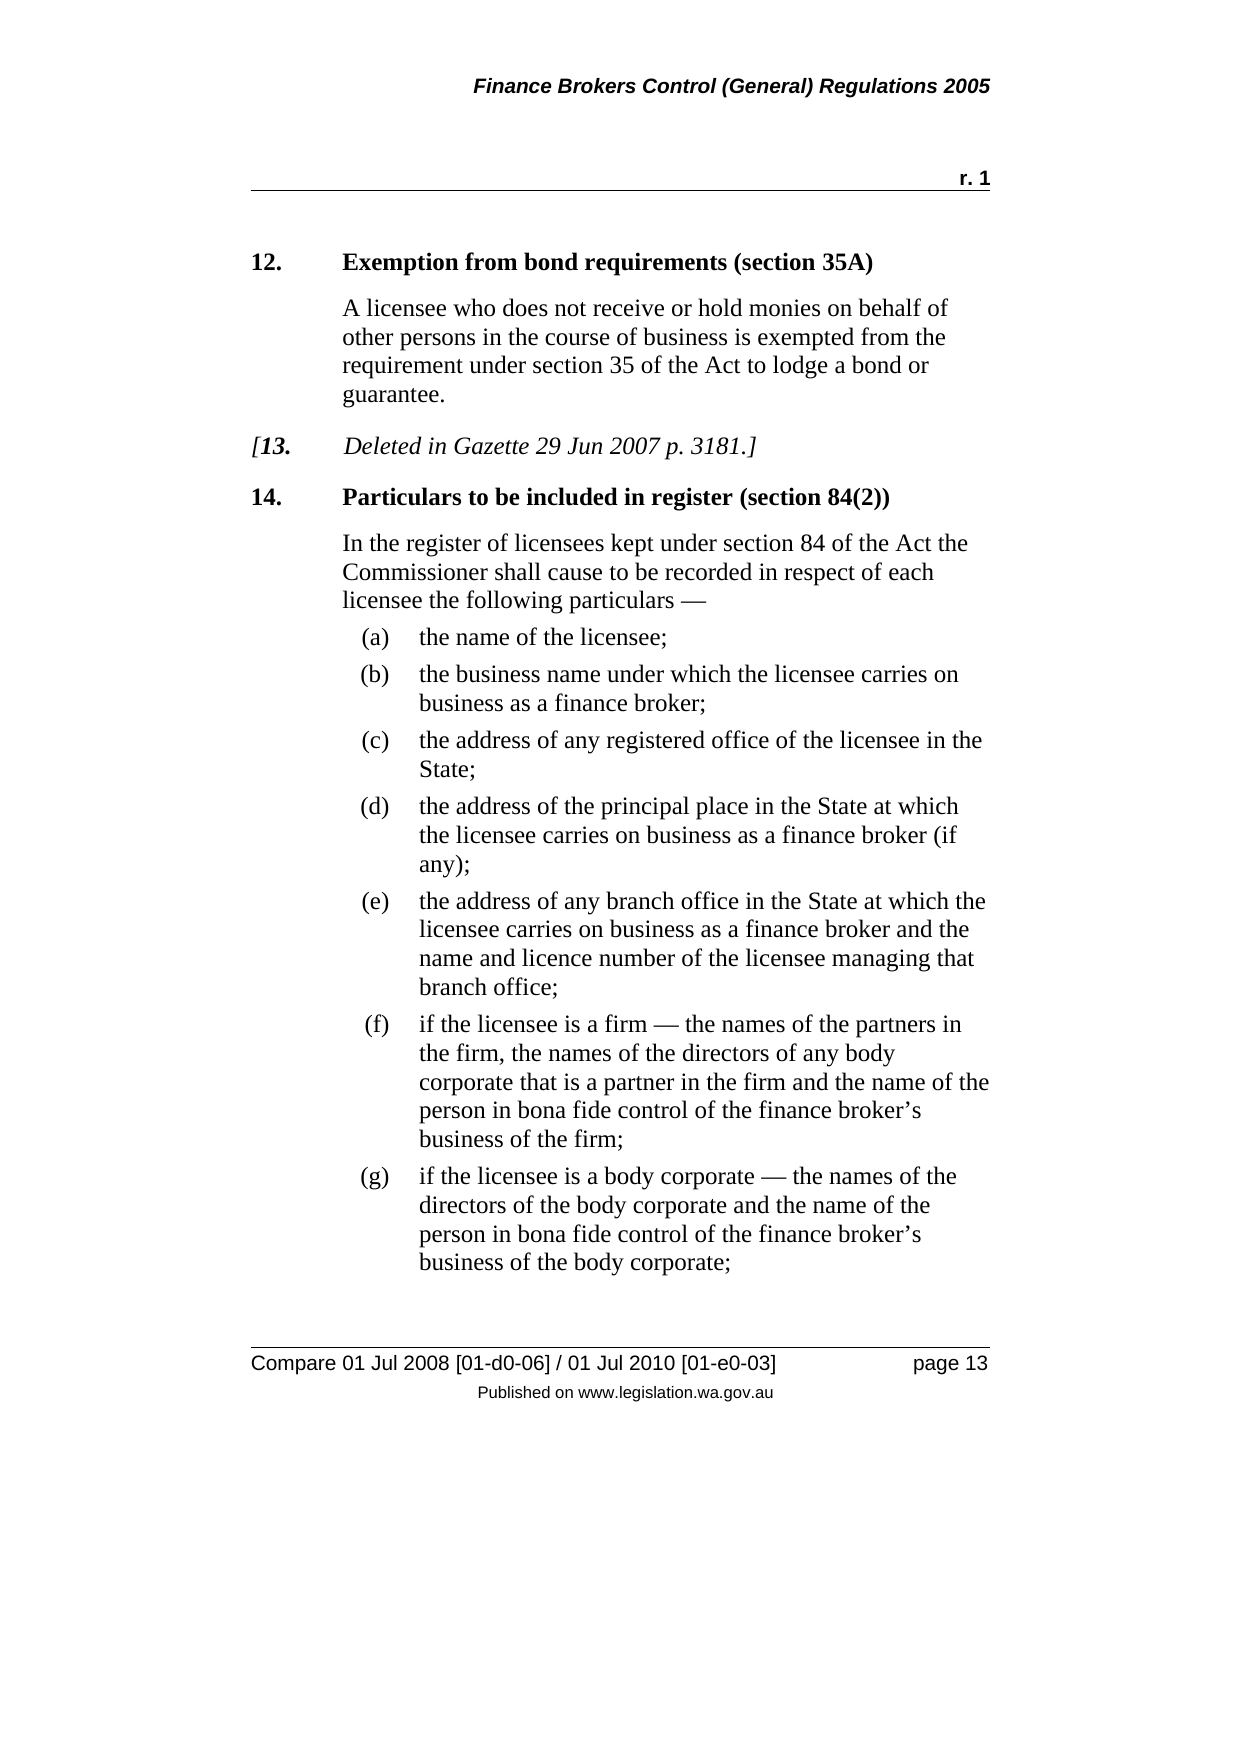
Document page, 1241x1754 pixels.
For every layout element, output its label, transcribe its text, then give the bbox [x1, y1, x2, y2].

text (g) if the licensee is a body corporate — the names of the directors of the body corporate and the name of the person in bona fide control of the finance broker’s business of the body corporate; [251, 1161, 990, 1276]
text [13. Deleted in Gazette 29 Jun 2007 p. 3181.] [251, 431, 990, 459]
text (e) the address of any branch office in the State at which the licensee carries on business as a finance broker and the name and licence number of the licensee managing that branch office; [251, 886, 990, 1001]
text In the register of licensees kept under section 84 of the Act the Commissioner shall cause to be recorded in respect of each licensee the following particulars — [251, 528, 990, 614]
text (c) the address of any registered office of the licensee in the State; [251, 725, 990, 783]
text (b) the business name under which the licensee carries on business as a finance broker; [251, 659, 990, 717]
text (d) the address of the principal place in the State at which the licensee carries on business as a finance broker (if any); [251, 791, 990, 877]
subtitle 12. Exemption from bond requirements (section 35A) [251, 247, 990, 276]
text (f) if the licensee is a firm — the names of the partners in the firm, the names of the directors of any body corporate that is a partner in the firm and the name of the person in bona fide control of the finance broker’s business of the firm; [251, 1009, 990, 1153]
text A licensee who does not receive or hold monies on behalf of other persons in the course of business is exempted from the requirement under section 35 of the Act to lodge a bond or guarantee. [251, 293, 990, 408]
subtitle 14. Particulars to be included in register (section 84(2)) [251, 482, 990, 511]
text (a) the name of the licensee; [251, 622, 990, 651]
